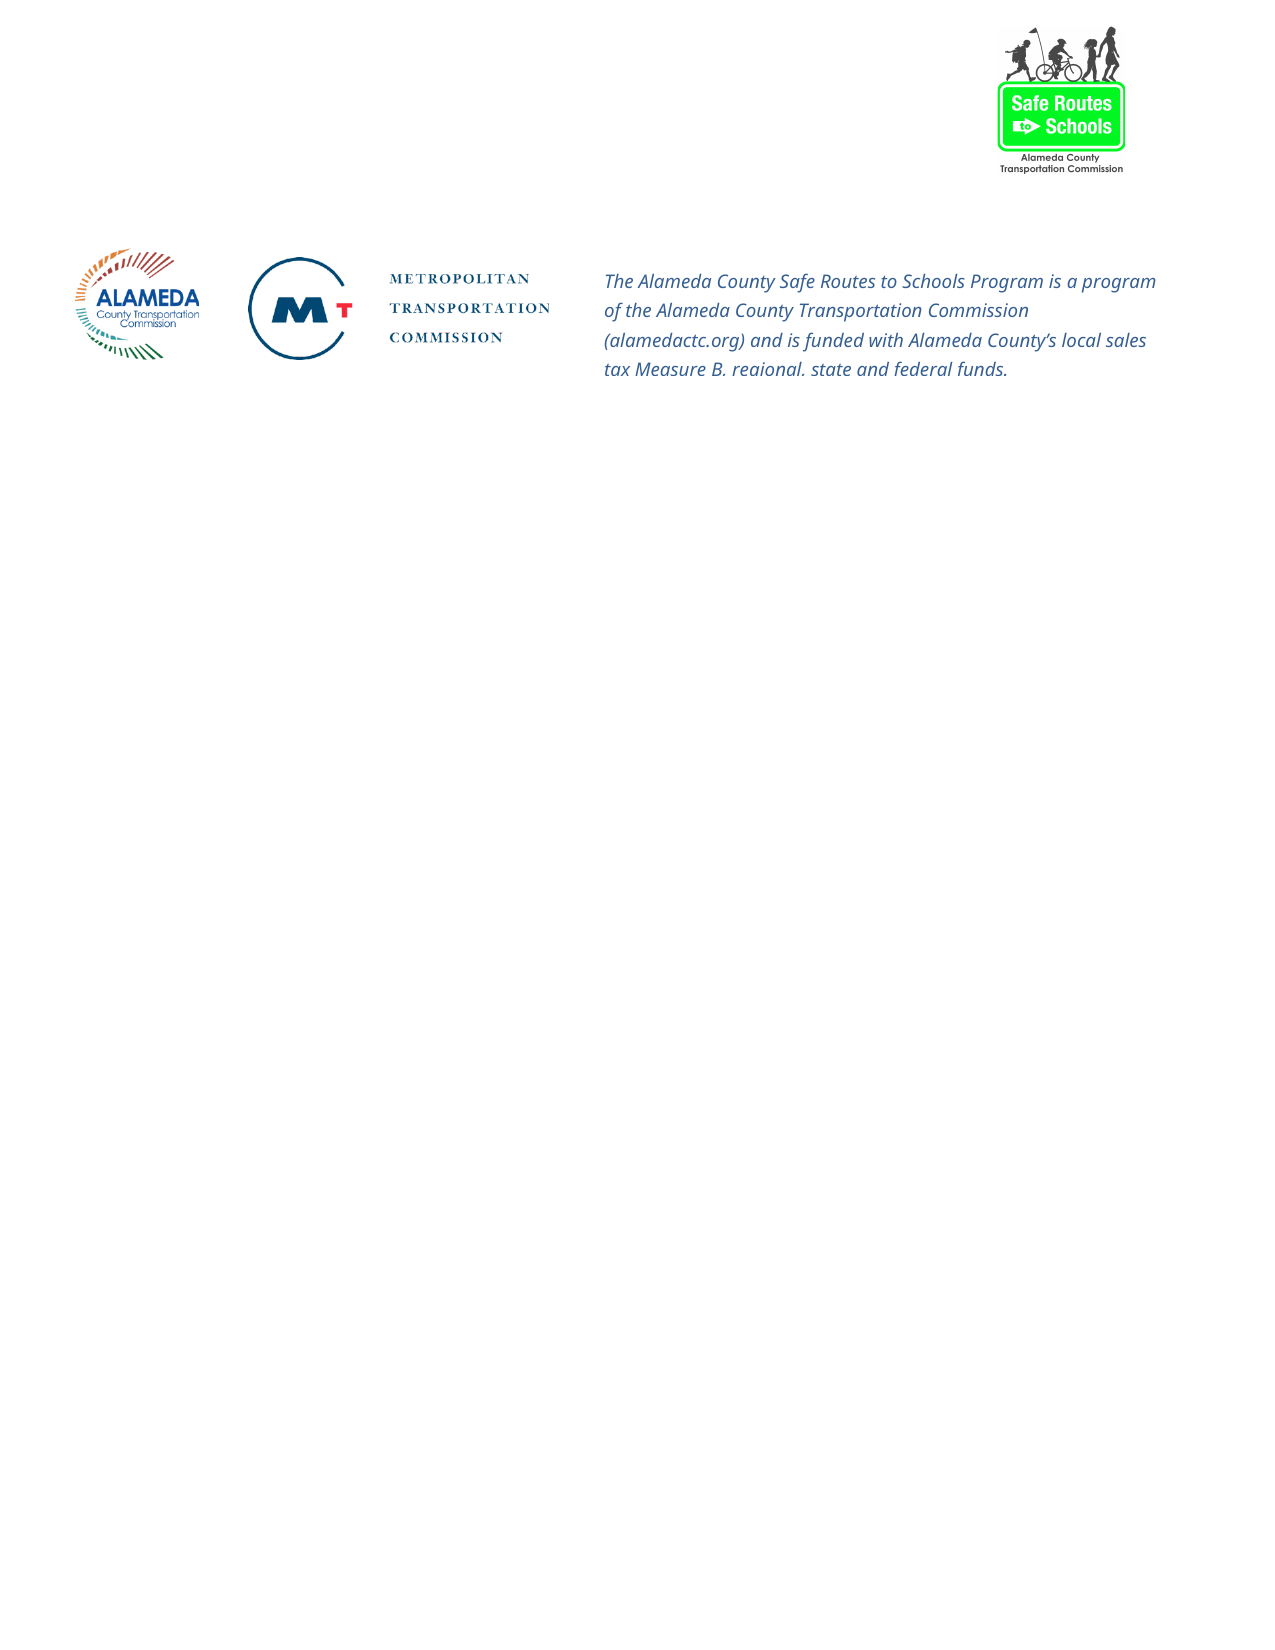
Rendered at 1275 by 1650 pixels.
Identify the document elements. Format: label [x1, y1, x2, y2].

picture [997, 26, 1125, 176]
picture [75, 248, 200, 360]
picture [248, 257, 550, 360]
